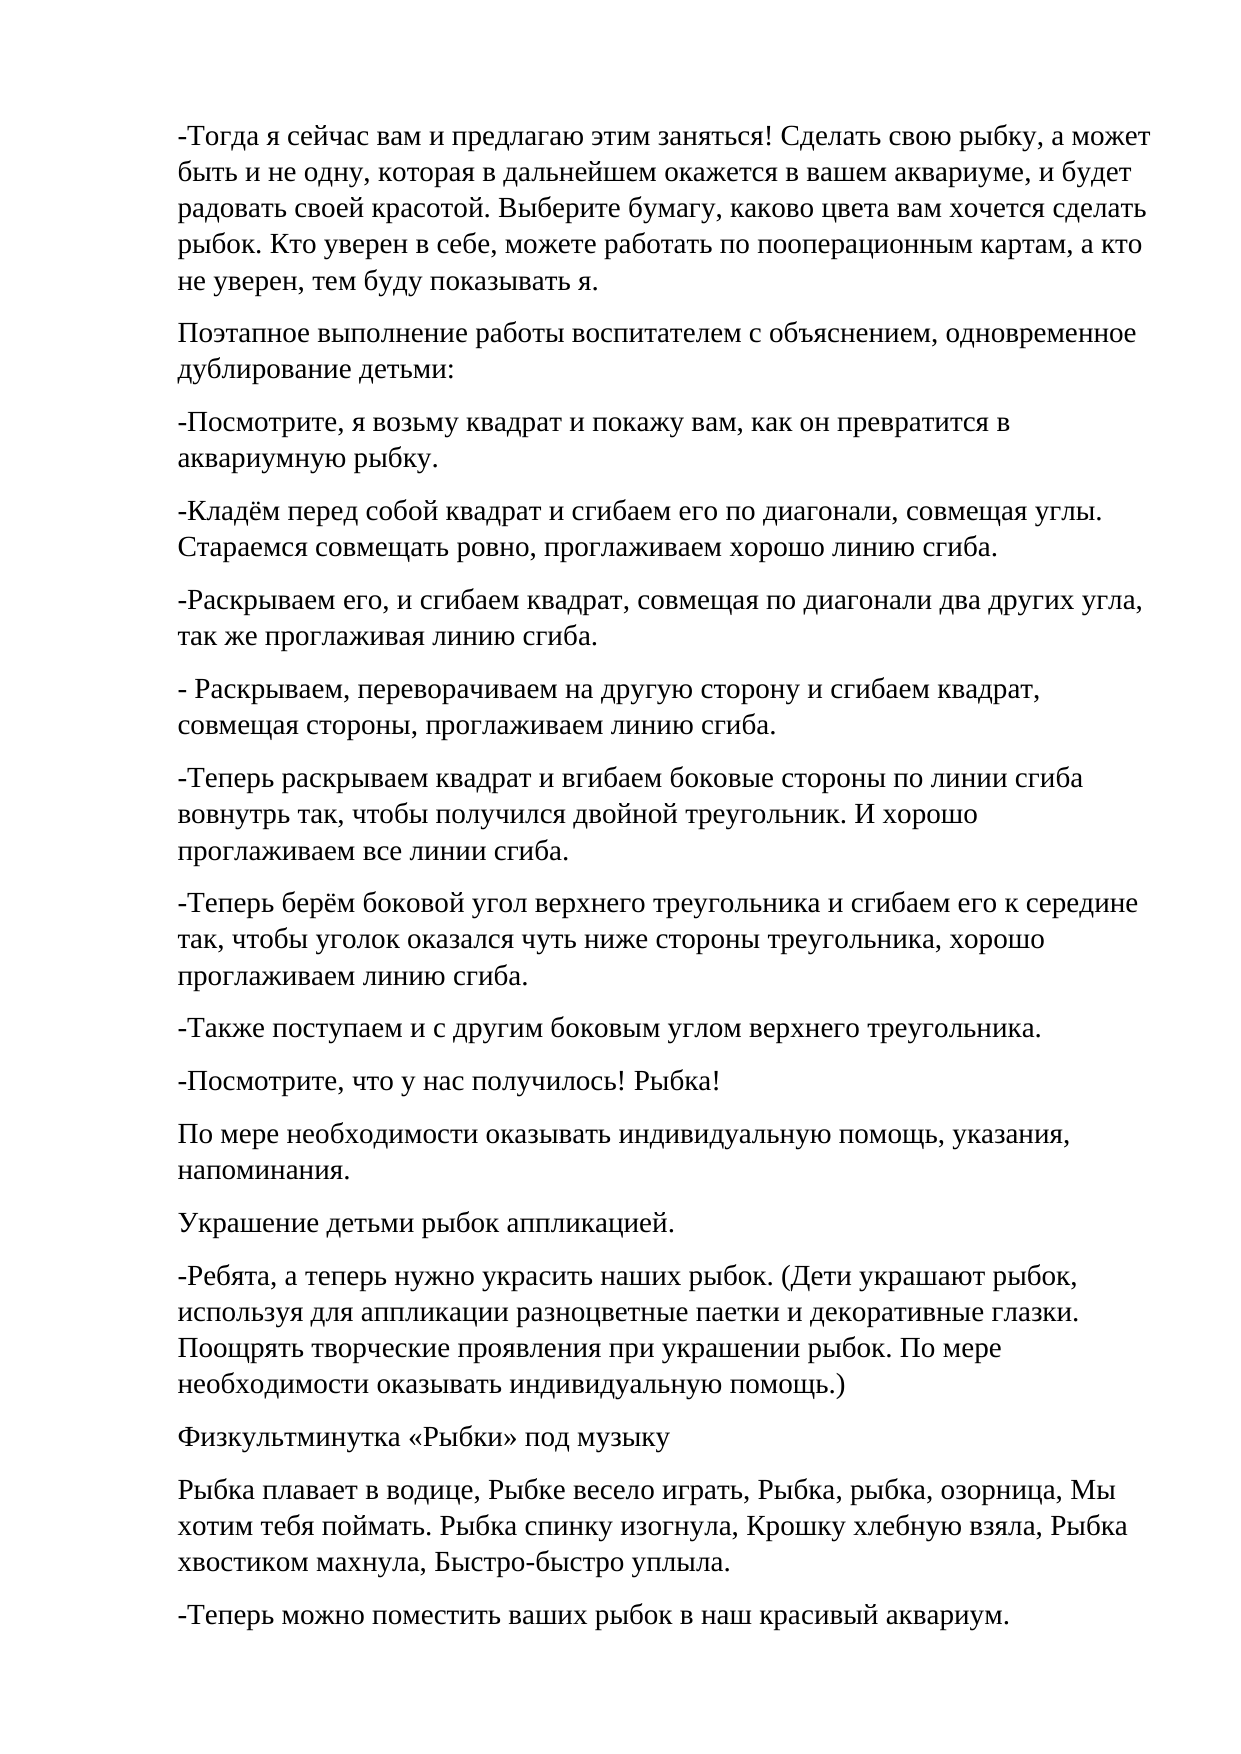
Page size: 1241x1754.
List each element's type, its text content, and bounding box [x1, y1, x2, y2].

text -Раскрываем его, и сгибаем квадрат, совмещая по диагонали два других угла, так же проглаживая линию сгиба. [177, 582, 1152, 652]
text -Ребята, а теперь нужно украсить наших рыбок. (Дети украшают рыбок, используя для аппликации разноцветные паетки и декоративные глазки. Поощрять творческие проявления при украшении рыбок. По мере необходимости оказывать индивидуальную помощь.) [177, 1258, 1152, 1400]
text Поэтапное выполнение работы воспитателем с объяснением, одновременное дублирование детьми: [177, 316, 1152, 385]
text Физкультминутка «Рыбки» под музыку [177, 1419, 1152, 1453]
text -Также поступаем и с другим боковым углом верхнего треугольника. [177, 1011, 1152, 1044]
text -Кладём перед собой квадрат и сгибаем его по диагонали, совмещая углы. Стараемся совмещать ровно, проглаживаем хорошо линию сгиба. [177, 493, 1152, 563]
text -Теперь раскрываем квадрат и вгибаем боковые стороны по линии сгиба вовнутрь так, чтобы получился двойной треугольник. И хорошо проглаживаем все линии сгиба. [177, 760, 1152, 866]
text Рыбка плавает в водице, Рыбке весело играть, Рыбка, рыбка, озорница, Мы хотим тебя поймать. Рыбка спинку изогнула, Крошку хлебную взяла, Рыбка хвостиком махнула, Быстро-быстро уплыла. [177, 1472, 1152, 1578]
text По мере необходимости оказывать индивидуальную помощь, указания, напоминания. [177, 1116, 1152, 1186]
text Украшение детьми рыбок аппликацией. [177, 1205, 1152, 1239]
text -Посмотрите, что у нас получилось! Рыбка! [177, 1063, 1152, 1097]
text -Тогда я сейчас вам и предлагаю этим заняться! Сделать свою рыбку, а может быть и не одну, которая в дальнейшем окажется в вашем аквариуме, и будет радовать своей красотой. Выберите бумагу, каково цвета вам хочется сделать рыбок. Кто уверен в себе, можете работать по пооперационным картам, а кто не уверен, тем буду показывать я. [177, 118, 1152, 296]
text -Теперь берём боковой угол верхнего треугольника и сгибаем его к середине так, чтобы уголок оказался чуть ниже стороны треугольника, хорошо проглаживаем линию сгиба. [177, 885, 1152, 991]
text -Теперь можно поместить ваших рыбок в наш красивый аквариум. [177, 1597, 1152, 1631]
text - Раскрываем, переворачиваем на другую сторону и сгибаем квадрат, совмещая стороны, проглаживаем линию сгиба. [177, 671, 1152, 741]
text -Посмотрите, я возьму квадрат и покажу вам, как он превратится в аквариумную рыбку. [177, 404, 1152, 474]
